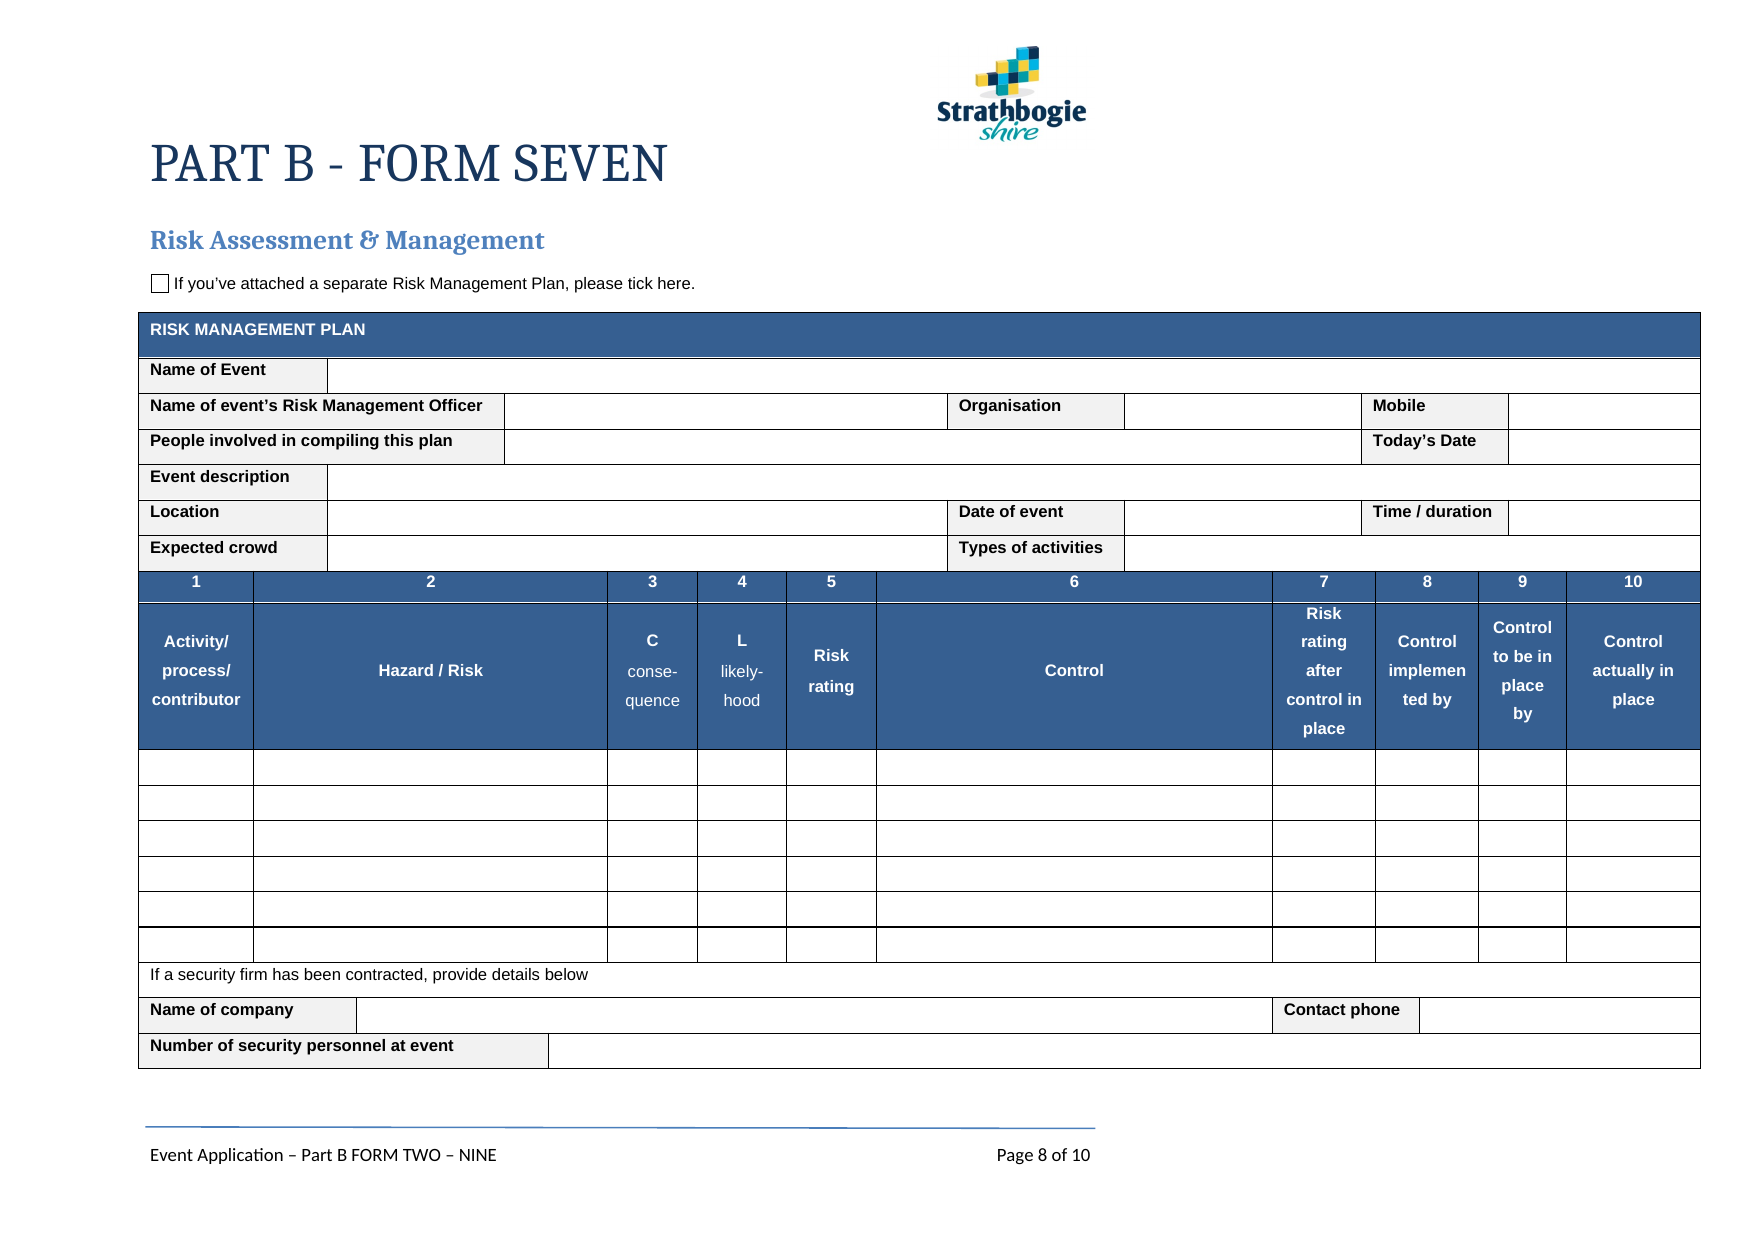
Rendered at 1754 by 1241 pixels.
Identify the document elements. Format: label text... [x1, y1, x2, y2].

table_cell [698, 892, 786, 926]
table_cell [608, 786, 697, 820]
table_cell [787, 750, 876, 785]
table_cell [357, 998, 1272, 1033]
table_cell Today’s Date [1362, 430, 1508, 464]
table_cell Name of company [139, 998, 356, 1033]
table_cell L likely-hood [698, 604, 786, 749]
table_cell [1376, 821, 1478, 856]
table_cell [1479, 892, 1566, 926]
table_cell 6 [877, 572, 1272, 602]
table_cell People involved in compiling this plan [139, 430, 504, 464]
table_cell Control implemented by [1376, 604, 1478, 749]
table_cell [1479, 786, 1566, 820]
table_cell Name of Event [139, 359, 327, 393]
table_cell [1273, 750, 1375, 785]
table_cell [1376, 857, 1478, 891]
table_cell [1509, 430, 1700, 464]
table_cell 5 [787, 572, 876, 602]
table_cell [1273, 892, 1375, 926]
table_cell [698, 821, 786, 856]
table_cell [698, 750, 786, 785]
subtitle Risk Assessment & Management [150, 225, 1621, 256]
table_cell [1376, 786, 1478, 820]
table_cell Activity/ process/ contributor [139, 604, 253, 749]
text If you’ve attached a separate Risk Management Plan, please tick here. [150, 273, 1621, 293]
table_cell [1567, 786, 1700, 820]
table_cell [608, 750, 697, 785]
table_cell [254, 821, 607, 856]
table_cell [328, 465, 1700, 499]
table_cell [1420, 998, 1700, 1033]
table_cell Types of activities [948, 536, 1124, 571]
table_cell [608, 928, 697, 962]
table_cell Risk rating after control in place [1273, 604, 1375, 749]
table_cell [1125, 536, 1700, 571]
table_cell [328, 536, 947, 571]
table_cell [608, 821, 697, 856]
table_cell [877, 750, 1272, 785]
table_cell [1376, 892, 1478, 926]
table_cell Number of security personnel at event [139, 1034, 548, 1068]
table_cell [139, 892, 253, 926]
table_cell [1567, 750, 1700, 785]
table_cell 3 [608, 572, 697, 602]
table_cell [608, 857, 697, 891]
table_cell C conse-quence [608, 604, 697, 749]
table_cell [877, 857, 1272, 891]
table_cell Location [139, 501, 327, 535]
table_cell [254, 857, 607, 891]
table_cell Control to be in place by [1479, 604, 1566, 749]
table_cell 9 [1479, 572, 1566, 602]
table_cell [877, 786, 1272, 820]
table_cell [1479, 750, 1566, 785]
table_cell [608, 892, 697, 926]
table_cell Time / duration [1362, 501, 1508, 535]
table_cell [877, 928, 1272, 962]
table_cell [139, 750, 253, 785]
table_cell [698, 786, 786, 820]
table_cell 10 [1567, 572, 1700, 602]
table_cell [254, 786, 607, 820]
table_cell [1479, 928, 1566, 962]
table_cell [254, 750, 607, 785]
table_cell Risk rating [787, 604, 876, 749]
table_cell Hazard / Risk [254, 604, 607, 749]
table_cell [1376, 928, 1478, 962]
table_cell [1273, 857, 1375, 891]
table_cell 2 [254, 572, 607, 602]
table_cell [787, 857, 876, 891]
table_cell [787, 928, 876, 962]
table_cell Mobile [1362, 394, 1508, 428]
table_cell [254, 892, 607, 926]
table_cell [139, 928, 253, 962]
table_cell [1567, 928, 1700, 962]
table_cell Contact phone [1273, 998, 1419, 1033]
table_cell [787, 892, 876, 926]
table_cell [1125, 501, 1361, 535]
table_cell Control [877, 604, 1272, 749]
table_cell [139, 857, 253, 891]
table_cell If a security firm has been contracted, provide details below [139, 963, 1700, 997]
table_cell Name of event’s Risk Management Officer [139, 394, 504, 428]
text PART B - FORM SEVEN [150, 133, 1621, 195]
table_cell [877, 821, 1272, 856]
table_cell Organisation [948, 394, 1124, 428]
table_cell [1509, 501, 1700, 535]
table_cell [1125, 394, 1361, 428]
table_cell Expected crowd [139, 536, 327, 571]
table_cell [139, 821, 253, 856]
table_cell [1509, 394, 1700, 428]
table_cell [549, 1034, 1700, 1068]
table_cell [1273, 928, 1375, 962]
table_cell [1567, 892, 1700, 926]
table_cell [328, 359, 1700, 393]
table_cell [1567, 857, 1700, 891]
table_cell [698, 928, 786, 962]
table_cell [505, 430, 1361, 464]
table_cell [1273, 821, 1375, 856]
table_cell 7 [1273, 572, 1375, 602]
table_cell [505, 394, 947, 428]
table_cell [787, 821, 876, 856]
table_cell Event description [139, 465, 327, 499]
table_cell [877, 892, 1272, 926]
table_cell [787, 786, 876, 820]
table_cell Control actually in place [1567, 604, 1700, 749]
table_cell [328, 501, 947, 535]
table_cell 4 [698, 572, 786, 602]
table_cell [1567, 821, 1700, 856]
picture [929, 46, 1096, 133]
table_cell [254, 928, 607, 962]
table_cell [1479, 821, 1566, 856]
table_cell [1479, 857, 1566, 891]
table_header RISK MANAGEMENT PLAN [139, 313, 1700, 357]
table_cell [1273, 786, 1375, 820]
table_cell 8 [1376, 572, 1478, 602]
table_cell [139, 786, 253, 820]
table_cell [1376, 750, 1478, 785]
table_cell [698, 857, 786, 891]
table_cell 1 [139, 572, 253, 602]
table_cell Date of event [948, 501, 1124, 535]
